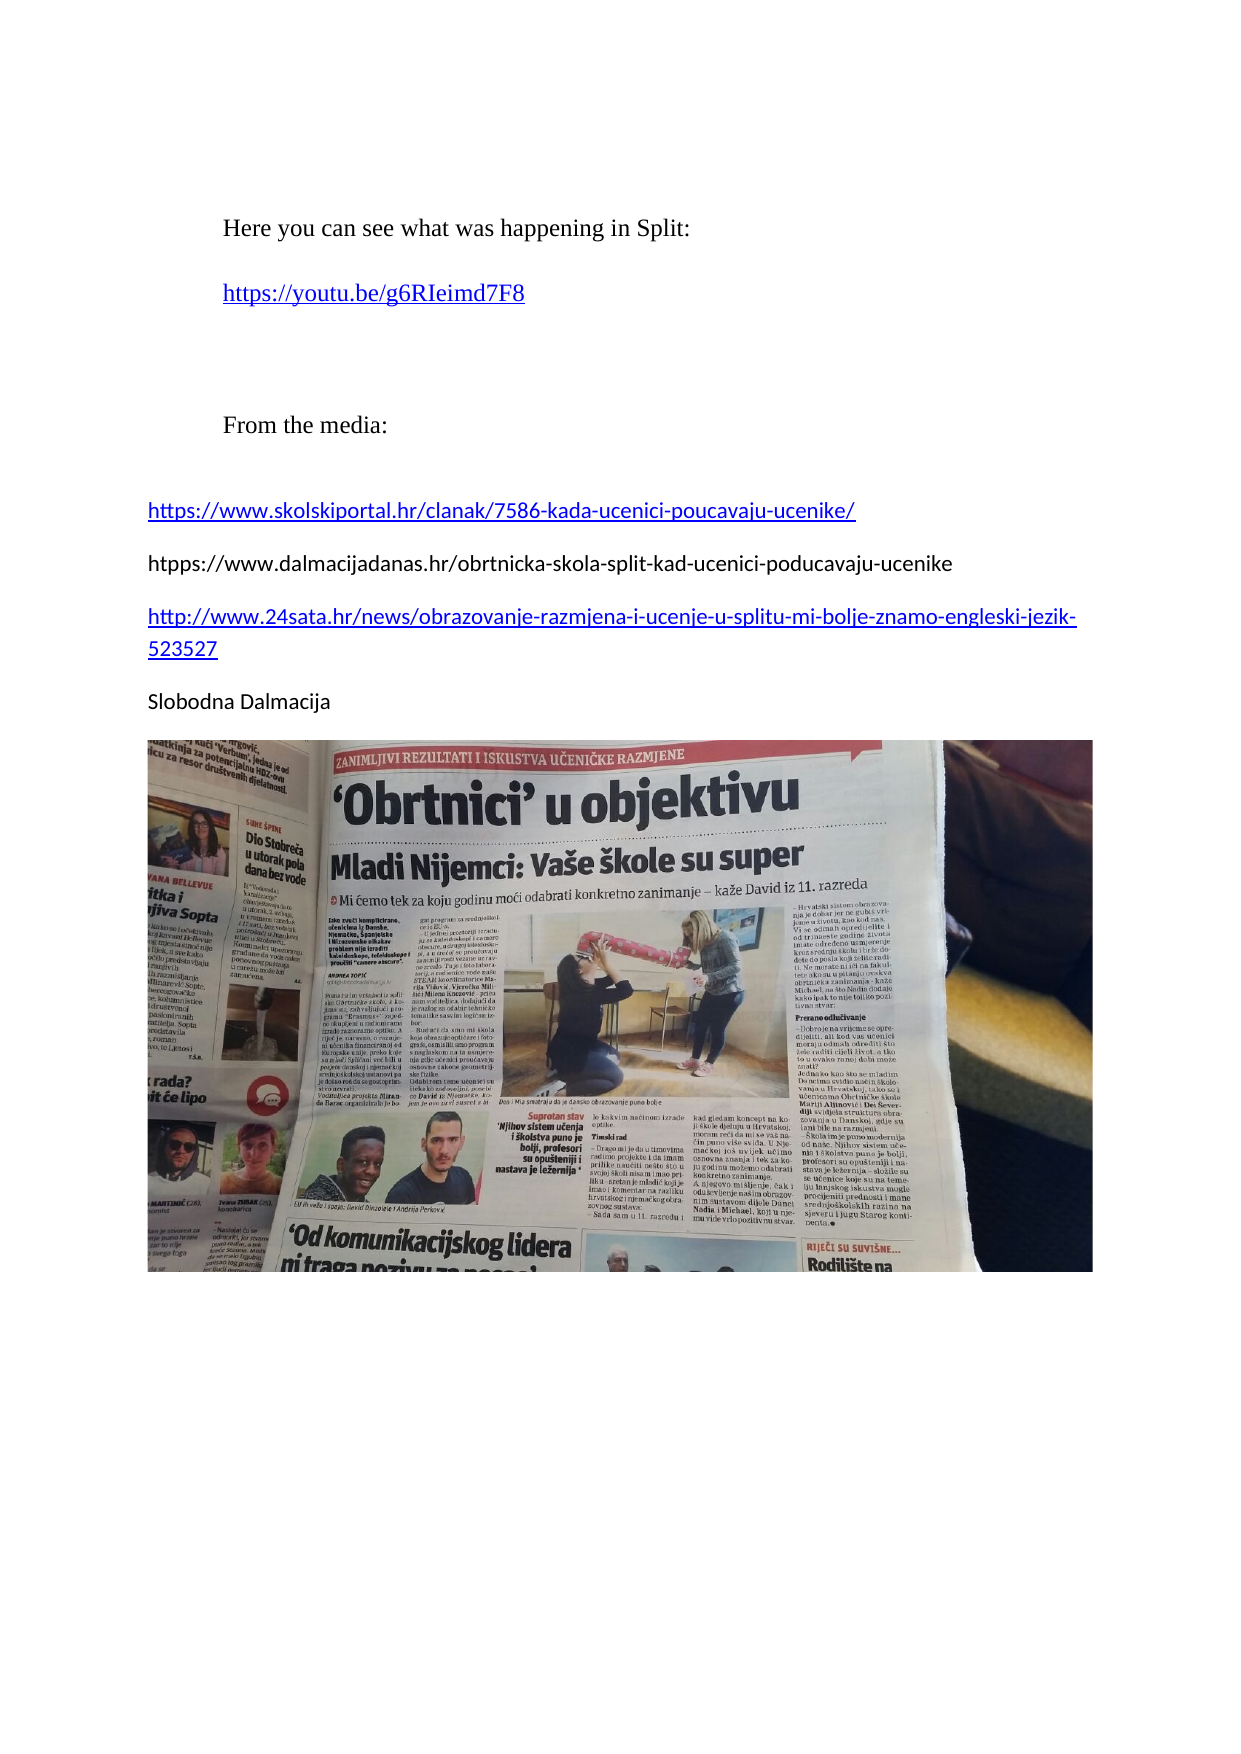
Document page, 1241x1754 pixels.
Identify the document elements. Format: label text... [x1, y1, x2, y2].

text http://www.24sata.hr/news/obrazovanje-razmjena-i-ucenje-u-splitu-mi-bolje-znamo-engleski-jezik-523527 [148, 602, 1093, 662]
list Here you can see what was happening in Split: [223, 213, 1093, 242]
text Slobodna Dalmacija [148, 687, 1093, 715]
picture [147, 740, 1093, 1272]
text htpps://www.dalmacijadanas.hr/obrtnicka-skola-split-kad-ucenici-poducavaju-ucenike [148, 549, 1093, 577]
text https://www.skolskiportal.hr/clanak/7586-kada-ucenici-poucavaju-ucenike/ [148, 496, 1093, 524]
list https://youtu.be/g6RIeimd7F8 [223, 278, 1093, 307]
list From the media: [223, 410, 1093, 439]
